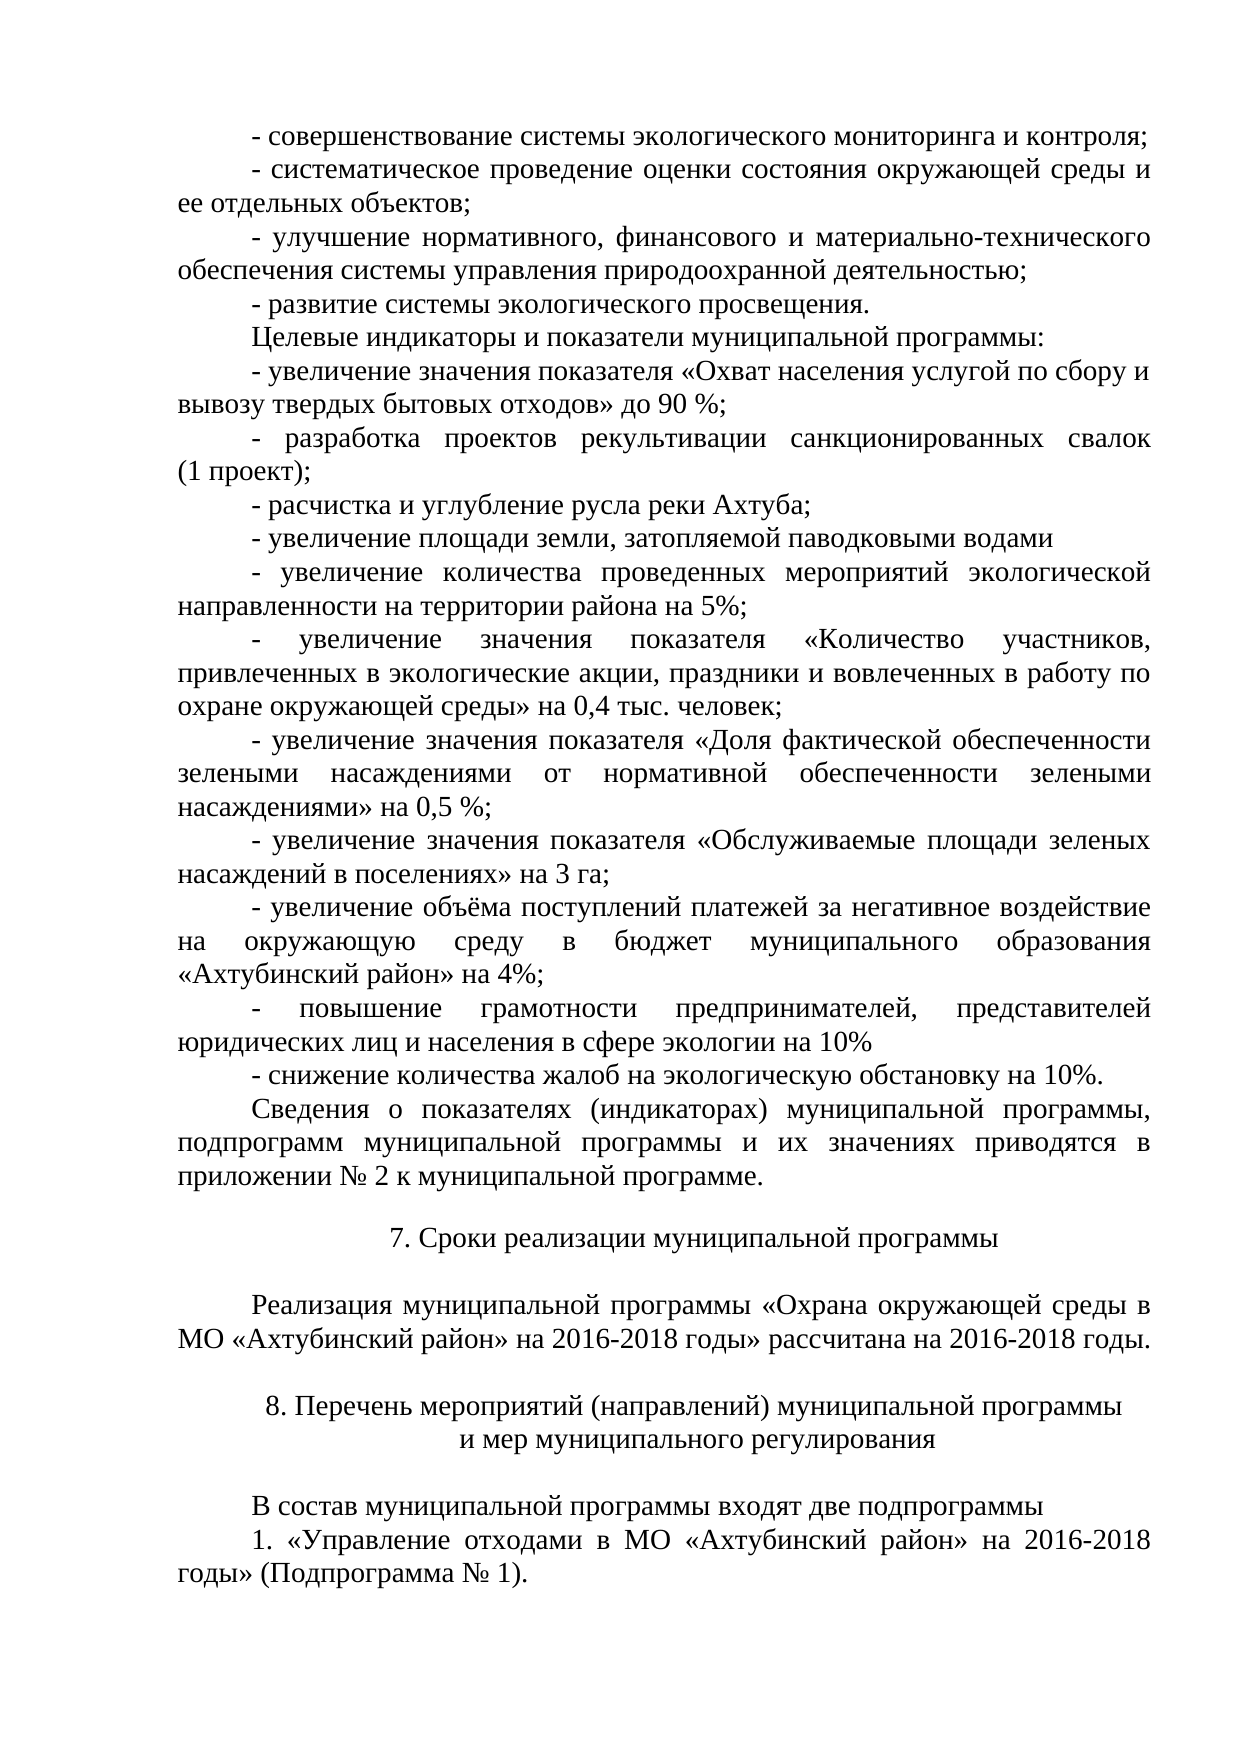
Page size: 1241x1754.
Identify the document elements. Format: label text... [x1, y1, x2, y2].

text - разработка проектов рекультивации санкционированных свалок (1 проект); [177, 420, 1152, 487]
text Сведения о показателях (индикаторах) муниципальной программы, подпрограмм муниципальной программы и их значениях приводятся в приложении № 2 к муниципальной программе. [177, 1091, 1152, 1191]
text Целевые индикаторы и показатели муниципальной программы: [177, 319, 1152, 353]
text - повышение грамотности предпринимателей, представителей юридических лиц и населения в сфере экологии на 10% [177, 990, 1152, 1057]
text - увеличение значения показателя «Количество участников, привлеченных в экологические акции, праздники и вовлеченных в работу по охране окружающей среды» на 0,4 тыс. человек; [177, 621, 1152, 722]
text - увеличение объёма поступлений платежей за негативное воздействие на окружающую среду в бюджет муниципального образования «Ахтубинский район» на 4%; [177, 889, 1152, 990]
text - увеличение значения показателя «Доля фактической обеспеченности зелеными насаждениями от нормативной обеспеченности зелеными насаждениями» на 0,5 %; [177, 722, 1152, 822]
text Реализация муниципальной программы «Охрана окружающей среды в МО «Ахтубинский район» на 2016-2018 годы» рассчитана на 2016-2018 годы. [177, 1287, 1152, 1354]
text - увеличение площади земли, затопляемой паводковыми водами [177, 521, 1152, 554]
text - систематическое проведение оценки состояния окружающей среды и ее отдельных объектов; [177, 152, 1152, 219]
text - увеличение значения показателя «Охват населения услугой по сбору и вывозу твердых бытовых отходов» до 90 %; [177, 353, 1152, 420]
text - увеличение значения показателя «Обслуживаемые площади зеленых насаждений в поселениях» на 3 га; [177, 822, 1152, 889]
text и мер муниципального регулирования [236, 1421, 1152, 1455]
text - развитие системы экологического просвещения. [177, 286, 1152, 319]
list В состав муниципальной программы входят две подпрограммы [177, 1488, 1152, 1522]
text - совершенствование системы экологического мониторинга и контроля; [177, 118, 1152, 152]
text - расчистка и углубление русла реки Ахтуба; [177, 487, 1152, 521]
text - увеличение количества проведенных мероприятий экологической направленности на территории района на 5%; [177, 554, 1152, 621]
text 1. «Управление отходами в МО «Ахтубинский район» на 2016-2018 годы» (Подпрограмма № 1). [177, 1522, 1152, 1589]
text - улучшение нормативного, финансового и материально-технического обеспечения системы управления природоохранной деятельностью; [177, 219, 1152, 286]
text 7. Сроки реализации муниципальной программы [236, 1220, 1152, 1254]
text 8. Перечень мероприятий (направлений) муниципальной программы [236, 1388, 1152, 1421]
text - снижение количества жалоб на экологическую обстановку на 10%. [177, 1057, 1152, 1091]
